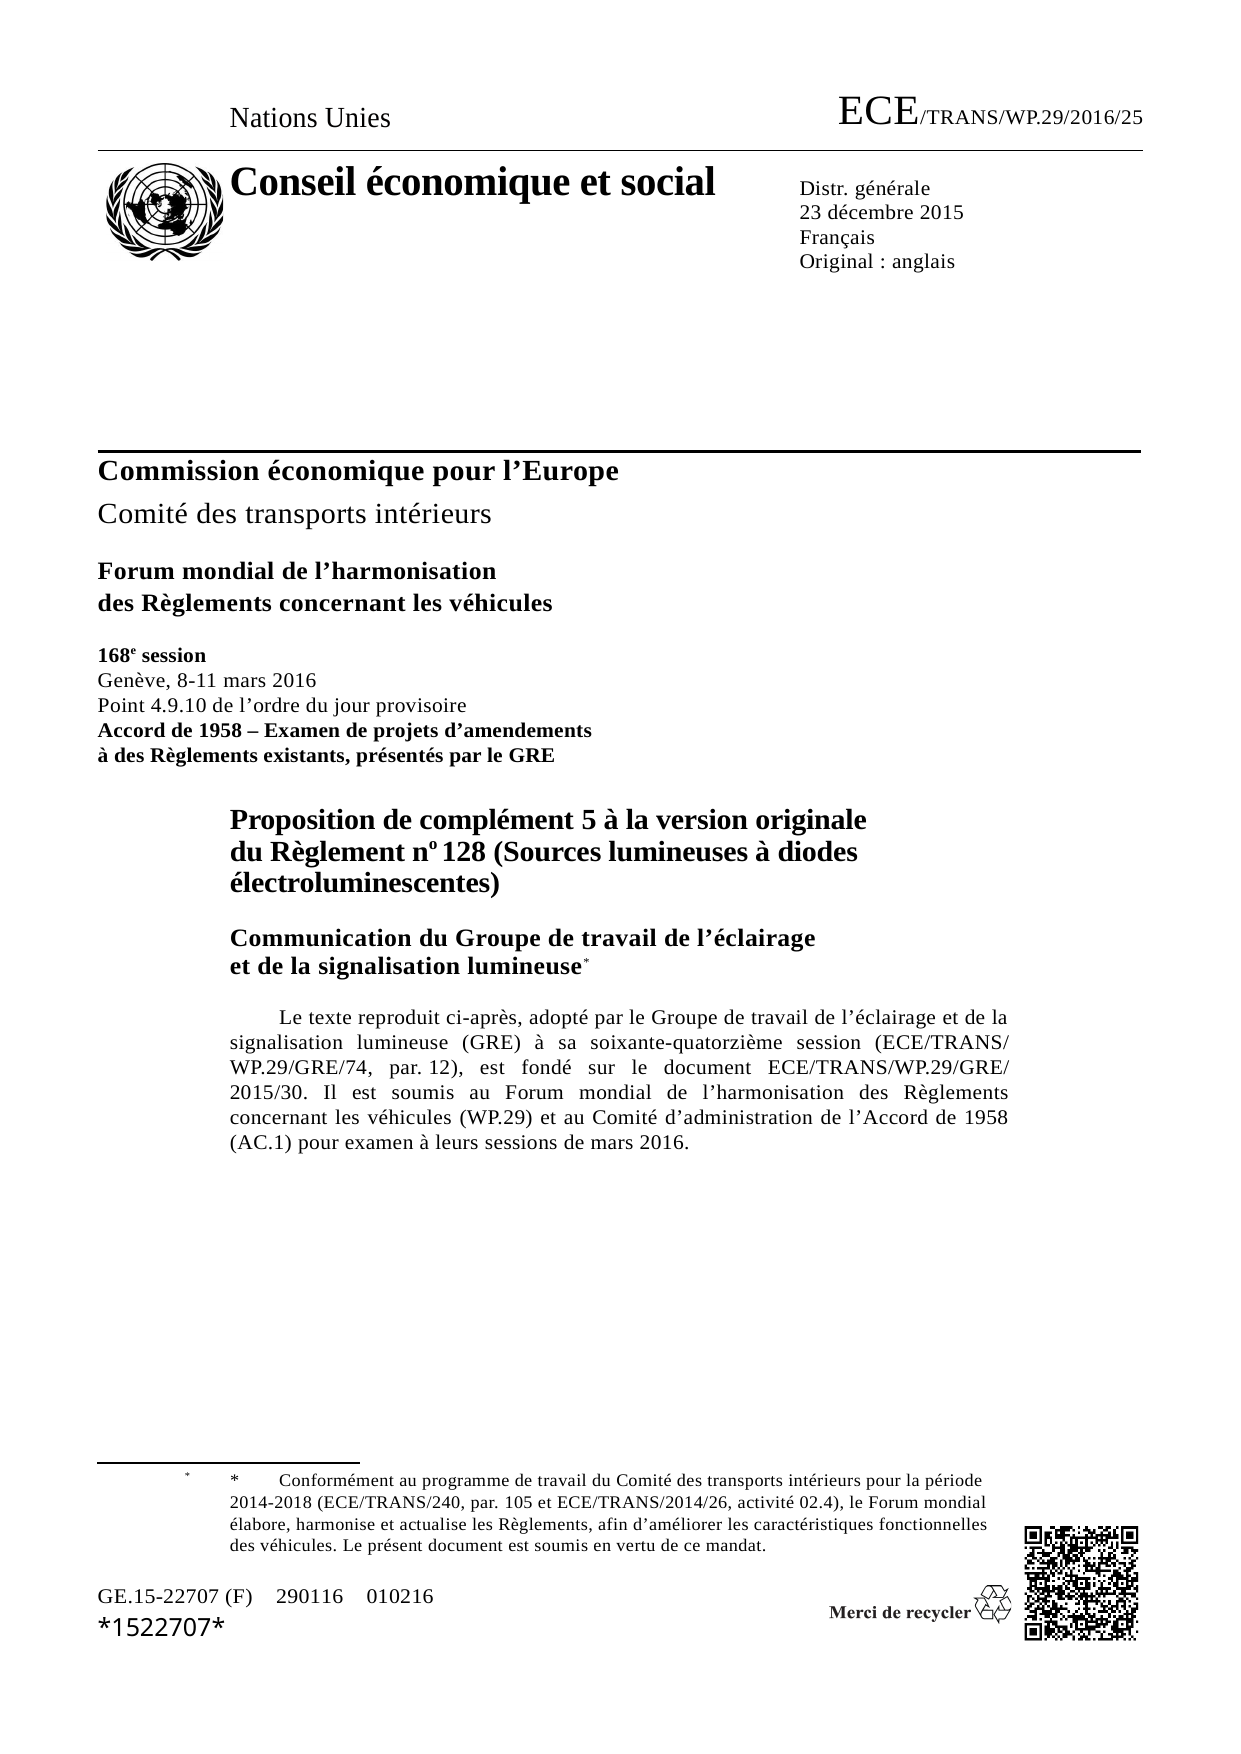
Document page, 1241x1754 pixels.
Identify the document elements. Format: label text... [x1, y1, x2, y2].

text Le texte reproduit ci-après, adopté par le Groupe de travail de l’éclairage et de la signalisation lumineuse (GRE) à sa soixante-quatorzième session (ECE/TRANS/ WP.29/GRE/74, par. 12), est fondé sur le document ECE/TRANS/WP.29/GRE/ 2015/30. Il est soumis au Forum mondial de l’harmonisation des Règlements concernant les véhicules (WP.29) et au Comité d’administration de l’Accord de 1958 (AC.1) pour examen à leurs sessions de mars 2016. [229, 1005, 1011, 1155]
text Comité des transports intérieurs [97, 498, 1143, 530]
picture [1024, 1526, 1139, 1641]
text Accord de 1958 – Examen de projets d’amendements à des Règlements existants, présentés par le GRE [97, 717, 1143, 767]
text Genève, 8-11 mars 2016 [97, 667, 1143, 692]
text 168e session [97, 642, 1143, 667]
picture [106, 163, 224, 261]
text Point 4.9.10 de l’ordre du jour provisoire [97, 692, 1143, 717]
text Proposition de complément 5 à la version originale du Règlement no 128 (Sources lumineuses à diodes électroluminescentes) [97, 805, 1011, 898]
text Commission économique pour l’Europe [97, 458, 1143, 486]
picture [829, 1585, 1012, 1624]
text Forum mondial de l’harmonisation des Règlements concernant les véhicules [97, 555, 1143, 617]
text Communication du Groupe de travail de l’éclairage et de la signalisation lumineuse* [97, 923, 1011, 980]
